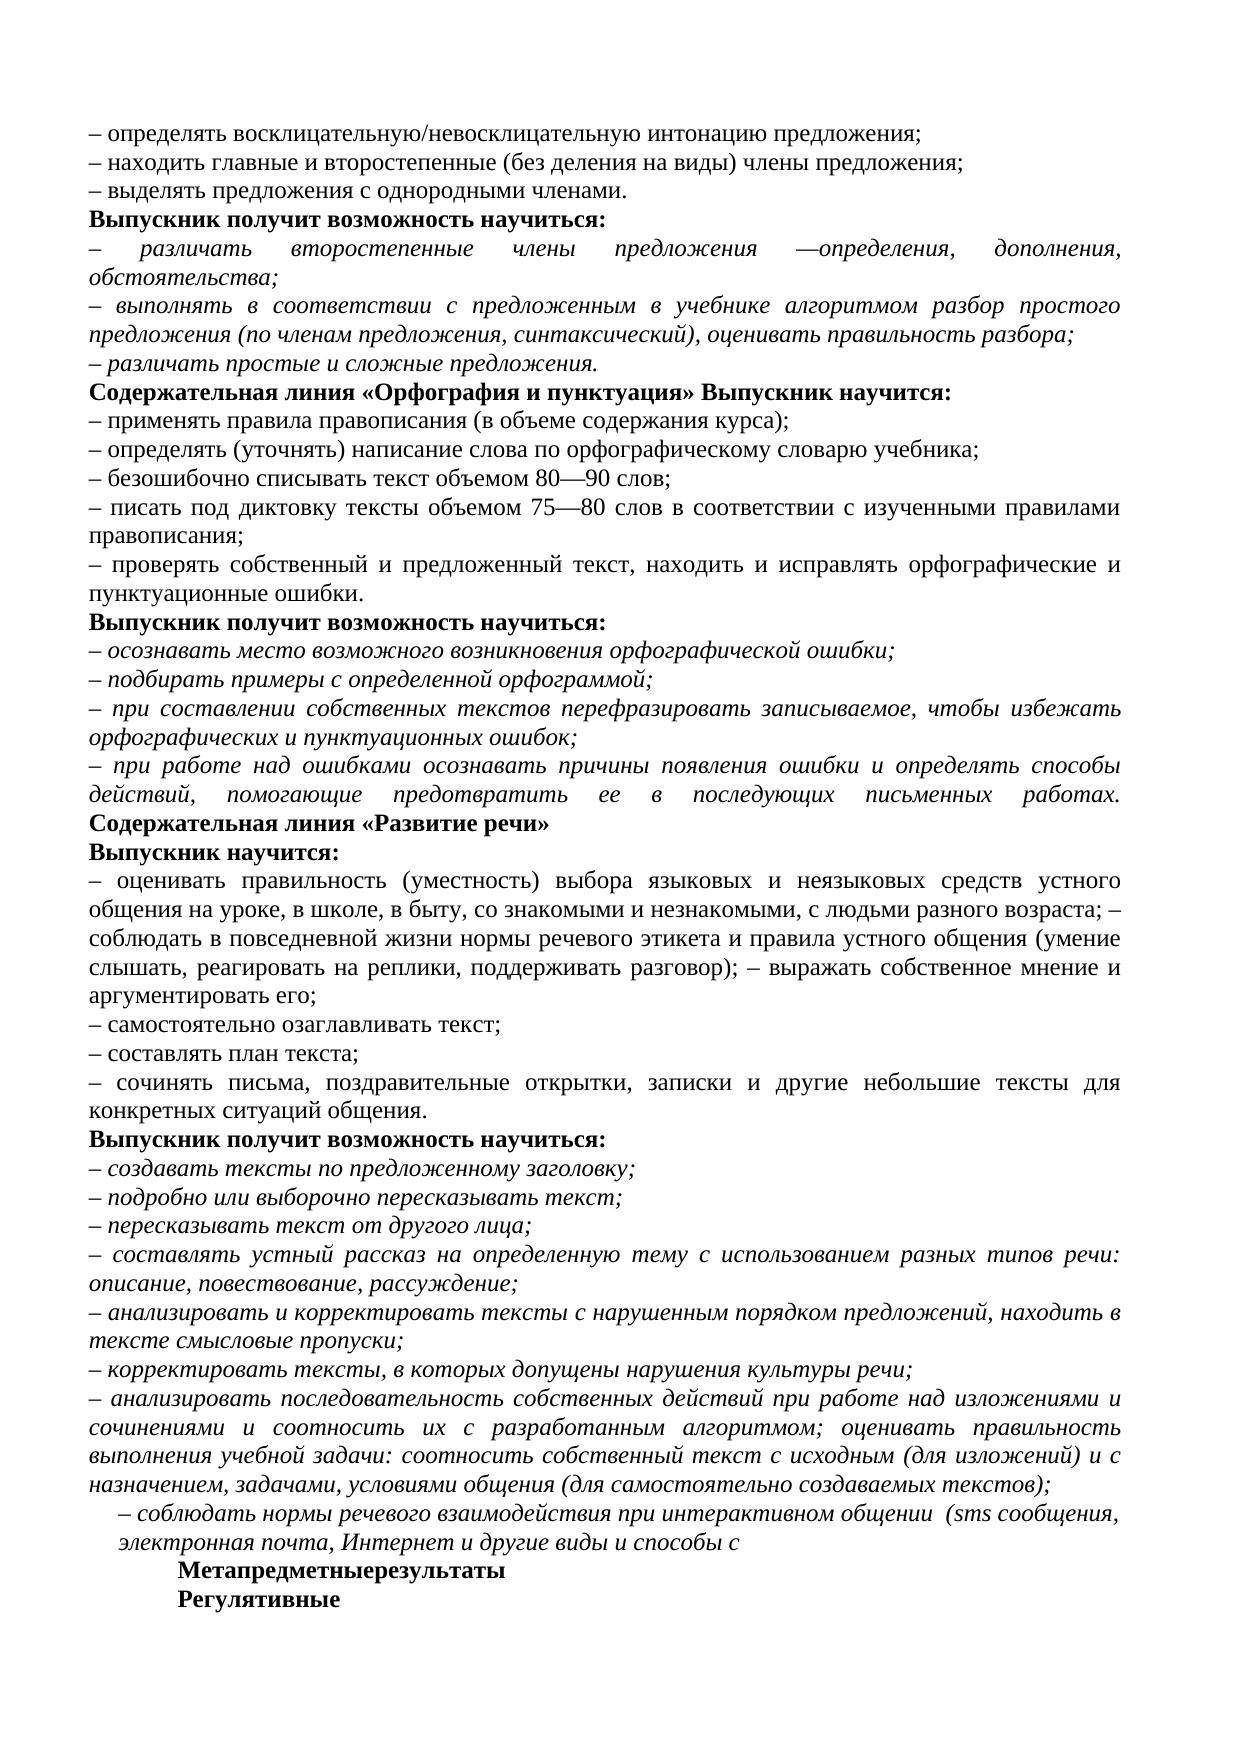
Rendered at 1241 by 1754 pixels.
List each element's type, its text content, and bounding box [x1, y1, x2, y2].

text – анализировать последовательность собственных действий при работе над изложениями и сочинениями и соотносить их с разработанным алгоритмом; оценивать правильность выполнения учебной задачи: соотносить собственный текст с исходным (для изложений) и с назначением, задачами, условиями общения (для самостоятельно создаваемых текстов); [88, 1383, 1122, 1498]
text – осознавать место возможного возникновения орфографической ошибки; [88, 636, 1122, 664]
text Выпускник получит возможность научиться: [88, 204, 1122, 233]
text Содержательная линия «Орфография и пунктуация» Выпускник научится: [88, 377, 1122, 406]
text Выпускник получит возможность научиться: [88, 607, 1122, 636]
text – пересказывать текст от другого лица; [88, 1211, 1122, 1239]
text – определять восклицательную/невосклицательную интонацию предложения; [88, 118, 1122, 147]
text – выполнять в соответствии с предложенным в учебнике алгоритмом разбор простого предложения (по членам предложения, синтаксический), оценивать правильность разбора; [88, 291, 1122, 348]
text – проверять собственный и предложенный текст, находить и исправлять орфографические и пунктуационные ошибки. [88, 549, 1122, 607]
text – применять правила правописания (в объеме содержания курса); [88, 406, 1122, 434]
text Выпускник получит возможность научиться: [88, 1124, 1122, 1153]
text – соблюдать нормы речевого взаимодействия при интерактивном общении (sms сообщения, электронная почта, Интернет и другие виды и способы с [118, 1498, 1122, 1556]
text – создавать тексты по предложенному заголовку; [88, 1153, 1122, 1182]
text – составлять устный рассказ на определенную тему с использованием разных типов речи: описание, повествование, рассуждение; [88, 1239, 1122, 1297]
text – при работе над ошибками осознавать причины появления ошибки и определять способы действий, помогающие предотвратить ее в последующих письменных работах. Содержательная линия «Развитие речи» [88, 751, 1122, 837]
text – сочинять письма, поздравительные открытки, записки и другие небольшие тексты для конкретных ситуаций общения. [88, 1067, 1122, 1124]
text – самостоятельно озаглавливать текст; [88, 1009, 1122, 1038]
text – подбирать примеры с определенной орфограммой; [88, 664, 1122, 693]
text – находить главные и второстепенные (без деления на виды) члены предложения; [88, 147, 1122, 176]
text Выпускник научится: [88, 837, 1122, 866]
text Регулятивные [118, 1584, 1122, 1613]
text – писать под диктовку тексты объемом 75—80 слов в соответствии с изученными правилами правописания; [88, 492, 1122, 549]
text – при составлении собственных текстов перефразировать записываемое, чтобы избежать орфографических и пунктуационных ошибок; [88, 693, 1122, 751]
text – выделять предложения с однородными членами. [88, 176, 1122, 204]
text – оценивать правильность (уместность) выбора языковых и неязыковых средств устного общения на уроке, в школе, в быту, со знакомыми и незнакомыми, с людьми разного возраста; – соблюдать в повседневной жизни нормы речевого этикета и правила устного общения (умение слышать, реагировать на реплики, поддерживать разговор); – выражать собственное мнение и аргументировать его; [88, 866, 1122, 1009]
text – определять (уточнять) написание слова по орфографическому словарю учебника; [88, 434, 1122, 463]
text – различать простые и сложные предложения. [88, 348, 1122, 377]
text Метапредметныерезультаты [118, 1556, 1122, 1584]
text – составлять план текста; [88, 1038, 1122, 1067]
text – корректировать тексты, в которых допущены нарушения культуры речи; [88, 1354, 1122, 1383]
text – безошибочно списывать текст объемом 80—90 слов; [88, 463, 1122, 492]
text – подробно или выборочно пересказывать текст; [88, 1182, 1122, 1211]
text – анализировать и корректировать тексты с нарушенным порядком предложений, находить в тексте смысловые пропуски; [88, 1297, 1122, 1354]
text – различать второстепенные члены предложения —определения, дополнения, обстоятельства; [88, 233, 1122, 291]
